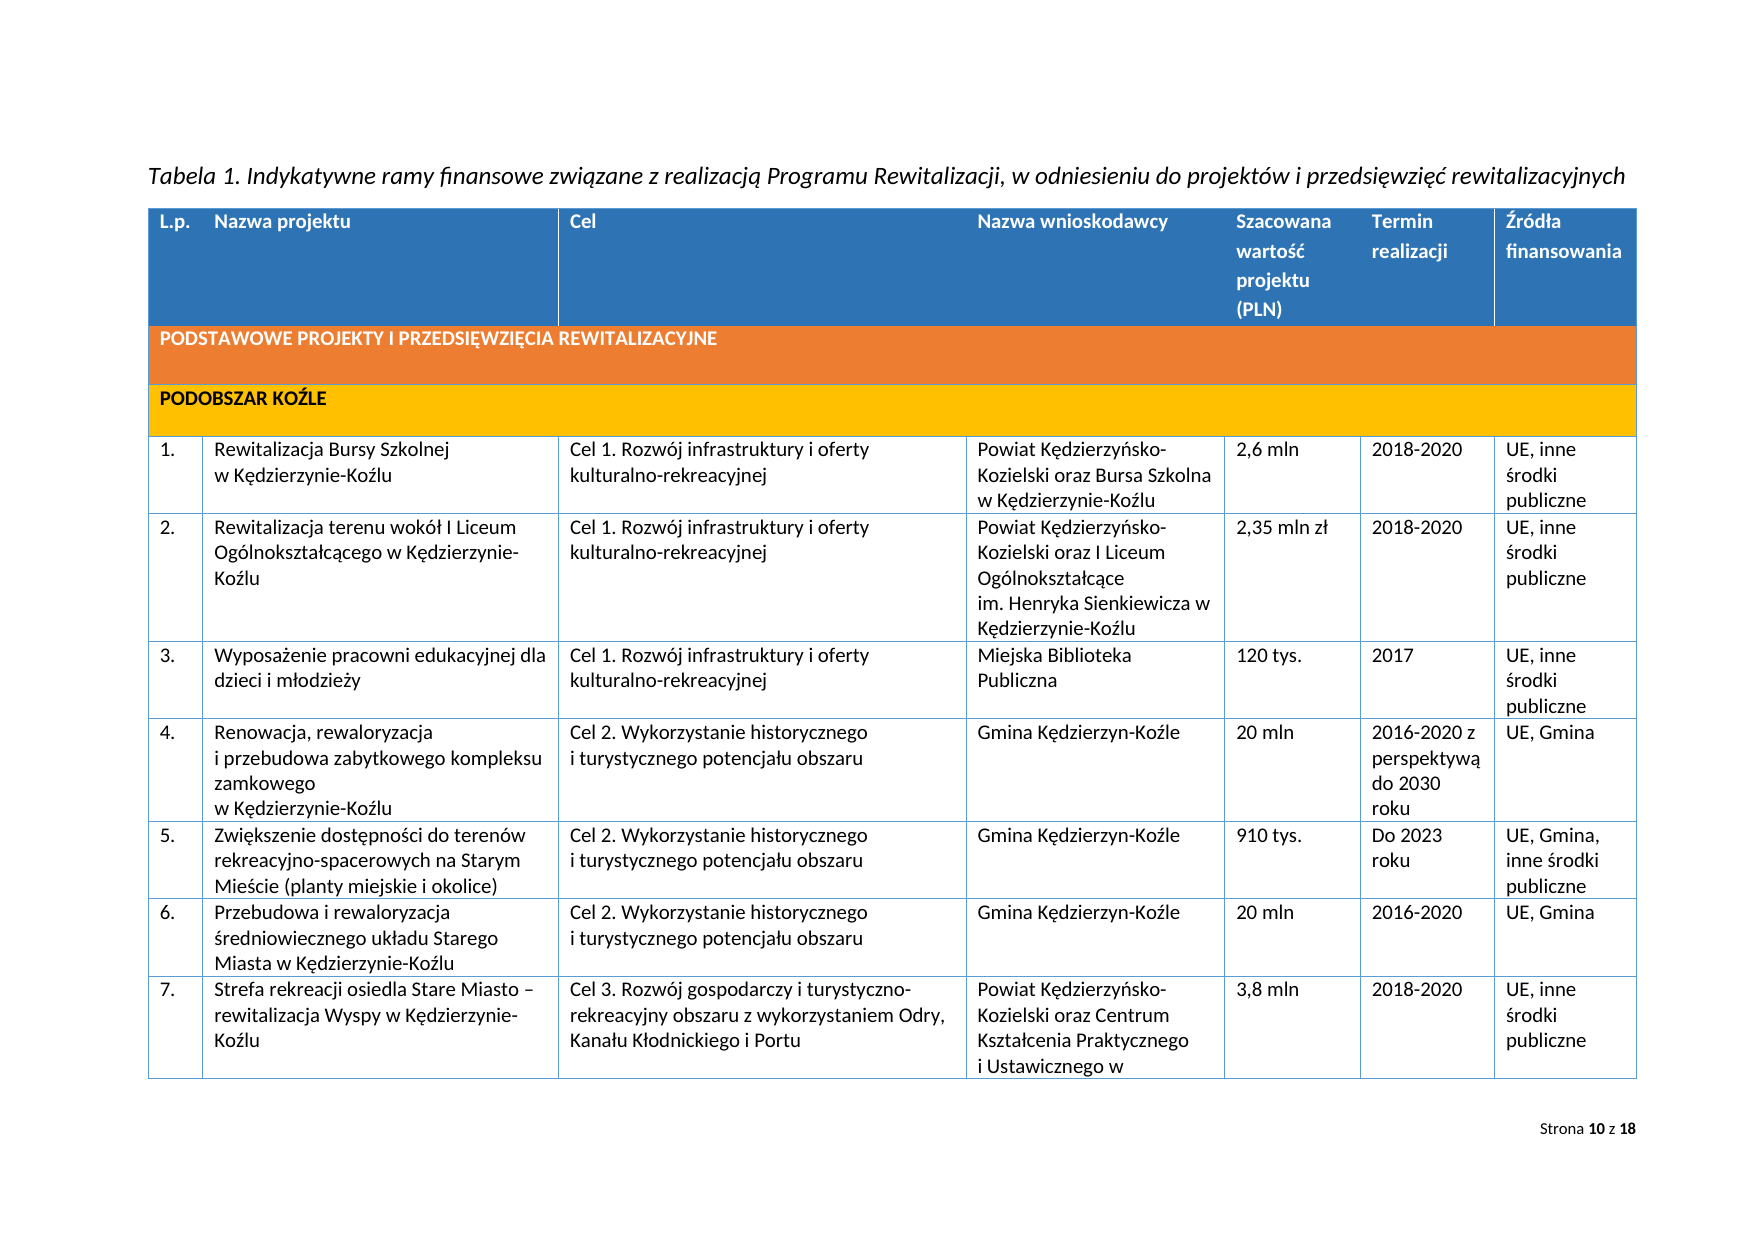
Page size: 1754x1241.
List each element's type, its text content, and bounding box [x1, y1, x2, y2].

table_cell Cel 2. Wykorzystanie historycznego i turystycznego potencjału obszaru [559, 822, 966, 898]
table_cell 7. [149, 977, 202, 1078]
table_cell 5. [149, 822, 202, 898]
table_cell Cel 2. Wykorzystanie historycznego i turystycznego potencjału obszaru [559, 719, 966, 821]
table_cell 2018-2020 [1361, 437, 1494, 513]
table_cell PODSTAWOWE PROJEKTY I PRZEDSIĘWZIĘCIA REWITALIZACYJNE [149, 326, 1636, 384]
table_header Źródła finansowania [1495, 209, 1636, 326]
table_cell 6. [149, 899, 202, 976]
table_cell 3,8 mln [1225, 977, 1360, 1078]
table_cell Gmina Kędzierzyn-Koźle [967, 719, 1224, 821]
table_cell Powiat Kędzierzyńsko-Kozielski oraz I Liceum Ogólnokształcące im. Henryka Sienkiewicza w Kędzierzynie-Koźlu [967, 514, 1224, 641]
table_cell PODOBSZAR KOŹLE [149, 385, 1636, 436]
table_cell 20 mln [1225, 899, 1360, 976]
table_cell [203, 977, 558, 1078]
table_cell 3. [149, 642, 202, 718]
table_header Nazwa wnioskodawcy [966, 209, 1225, 326]
table_cell 120 tys. [1225, 642, 1360, 718]
table_cell 2016-2020 [1361, 899, 1494, 976]
table_cell Renowacja, rewaloryzacja i przebudowa zabytkowego kompleksu zamkowego w Kędzierzynie-Koźlu [203, 719, 558, 821]
table_cell Cel 1. Rozwój infrastruktury i oferty kulturalno-rekreacyjnej [559, 437, 966, 513]
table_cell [1495, 977, 1636, 1078]
table_cell Gmina Kędzierzyn-Koźle [967, 899, 1224, 976]
table_cell Cel 2. Wykorzystanie historycznego i turystycznego potencjału obszaru [559, 899, 966, 976]
table_cell Zwiększenie dostępności do terenów rekreacyjno-spacerowych na Starym Mieście (planty miejskie i okolice) [203, 822, 558, 898]
table_cell 20 mln [1225, 719, 1360, 821]
table_cell UE, inne środki publiczne [1495, 437, 1636, 513]
table_cell Wyposażenie pracowni edukacyjnej dla dzieci i młodzieży [203, 642, 558, 718]
table_cell Cel 1. Rozwój infrastruktury i oferty kulturalno-rekreacyjnej [559, 514, 966, 641]
table_cell Powiat Kędzierzyńsko-Kozielski oraz Bursa Szkolna w Kędzierzynie-Koźlu [967, 437, 1224, 513]
table_cell Miejska Biblioteka Publiczna [967, 642, 1224, 718]
table_cell 2016-2020 z perspektywą do 2030 roku [1361, 719, 1494, 821]
table_header Szacowana wartość projektu (PLN) [1225, 209, 1360, 326]
table_cell 2,35 mln zł [1225, 514, 1360, 641]
table_cell UE, inne środki publiczne [1495, 642, 1636, 718]
table_cell 1. [149, 437, 202, 513]
table_cell Rewitalizacja Bursy Szkolnej w Kędzierzynie-Koźlu [203, 437, 558, 513]
table_cell 2,6 mln [1225, 437, 1360, 513]
table_cell UE, Gmina [1495, 719, 1636, 821]
table_cell 910 tys. [1225, 822, 1360, 898]
table_cell 2018-2020 [1361, 514, 1494, 641]
table_cell 2018-2020 [1361, 977, 1494, 1078]
table_cell 4. [149, 719, 202, 821]
text Tabela 1. Indykatywne ramy finansowe związane z realizacją Programu Rewitalizacji, w odniesieniu do projektów i przedsięwzięć rewitalizacyjnych [148, 160, 1636, 191]
table_cell Przebudowa i rewaloryzacja średniowiecznego układu Starego Miasta w Kędzierzynie-Koźlu [203, 899, 558, 976]
table_cell UE, Gmina [1495, 899, 1636, 976]
table_header Nazwa projektu [203, 209, 558, 326]
table_cell UE, inne środki publiczne [1495, 514, 1636, 641]
table_header Termin realizacji [1360, 209, 1494, 326]
table_cell UE, Gmina, inne środki publiczne [1495, 822, 1636, 898]
table_cell Do 2023 roku [1361, 822, 1494, 898]
table_cell Rewitalizacja terenu wokół I Liceum Ogólnokształcącego w Kędzierzynie-Koźlu [203, 514, 558, 641]
table_header L.p. [149, 209, 203, 326]
table_header Cel [559, 209, 966, 326]
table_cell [559, 977, 966, 1078]
table_cell Cel 1. Rozwój infrastruktury i oferty kulturalno-rekreacyjnej [559, 642, 966, 718]
table_cell 2017 [1361, 642, 1494, 718]
table_cell 2. [149, 514, 202, 641]
table_cell Gmina Kędzierzyn-Koźle [967, 822, 1224, 898]
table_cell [967, 977, 1224, 1078]
